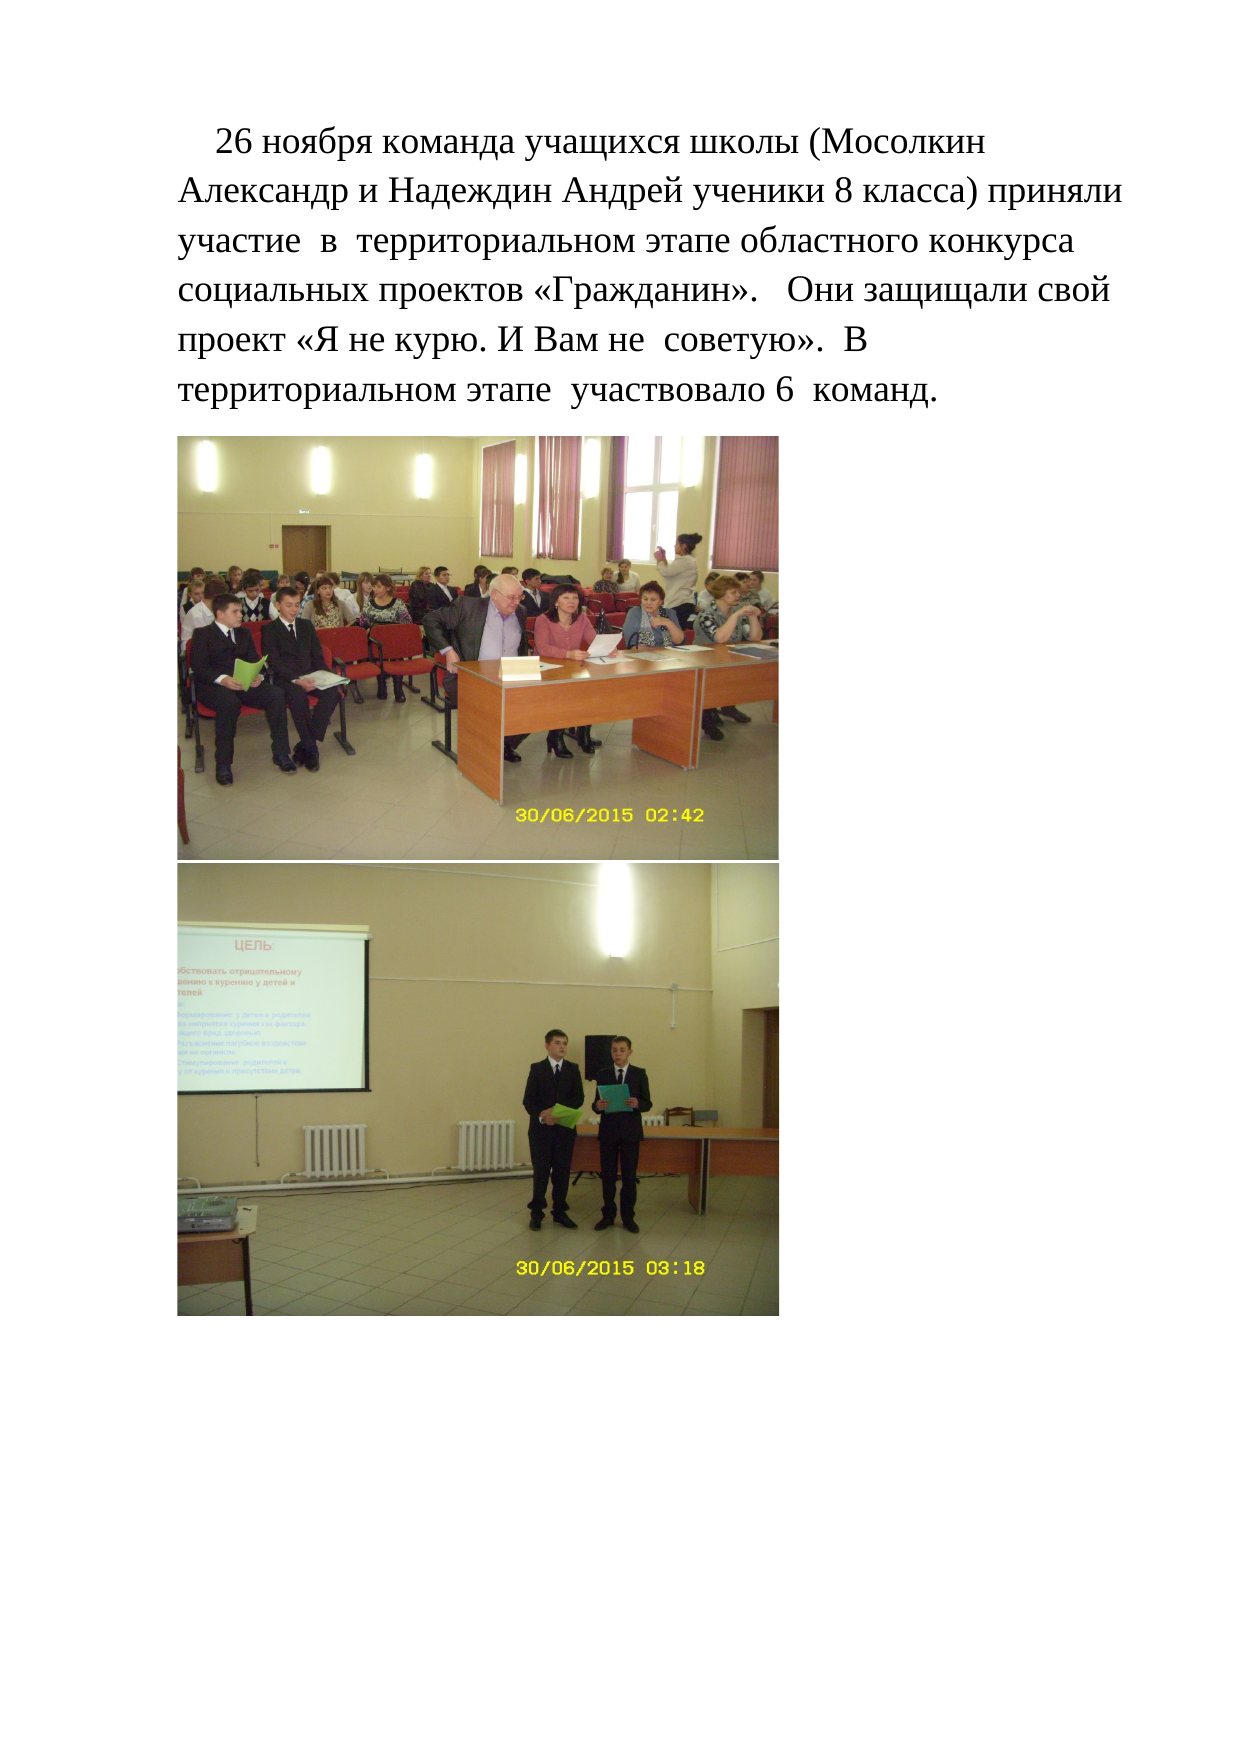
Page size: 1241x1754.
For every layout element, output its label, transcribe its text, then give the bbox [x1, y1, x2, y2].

picture [177, 436, 779, 860]
picture [177, 863, 780, 1316]
text 26 ноября команда учащихся школы (Мосолкин Александр и Надеждин Андрей ученики 8 класса) приняли участие в территориальном этапе областного конкурса социальных проектов «Гражданин». Они защищали свой проект «Я не курю. И Вам не советую». В территориальном этапе участвовало 6 команд. [177, 118, 1152, 409]
